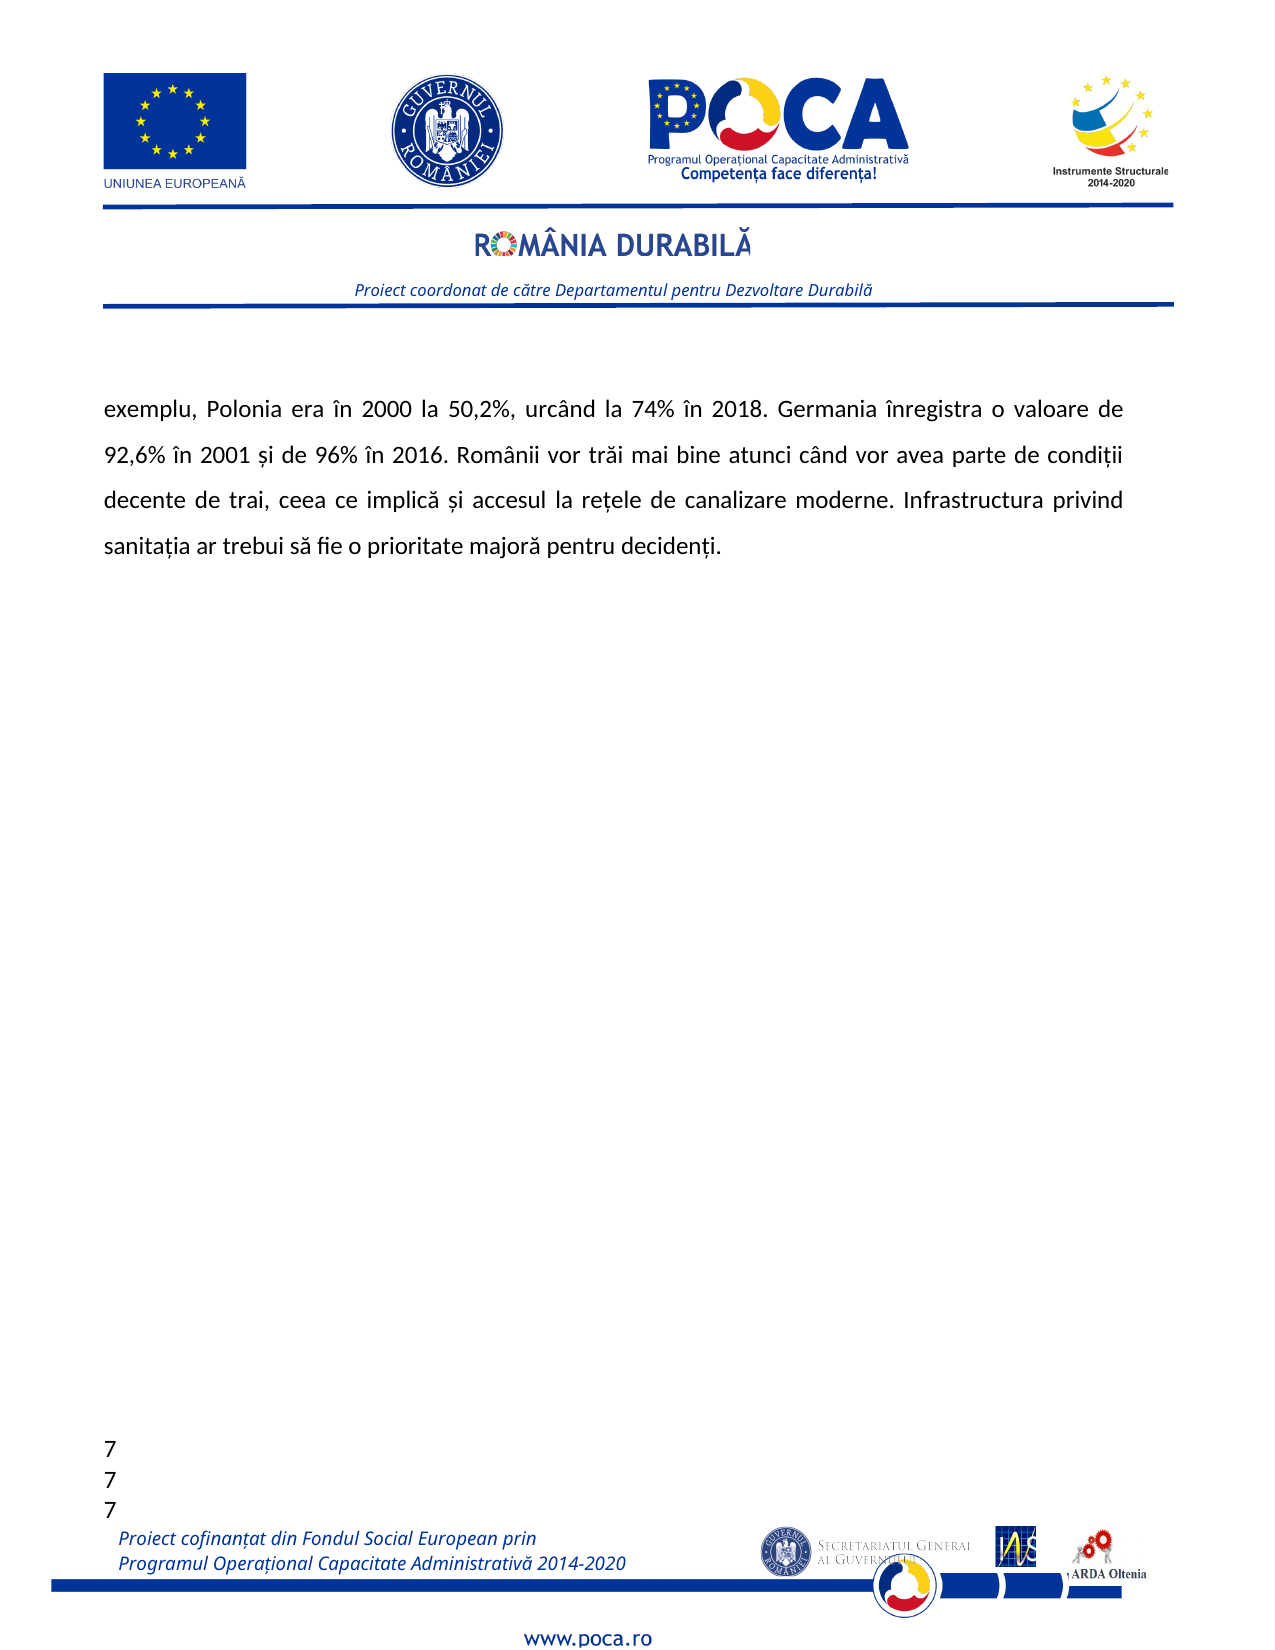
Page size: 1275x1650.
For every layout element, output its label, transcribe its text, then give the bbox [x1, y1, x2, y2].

picture [475, 227, 750, 256]
picture [49, 1526, 1147, 1648]
picture [103, 73, 1169, 188]
